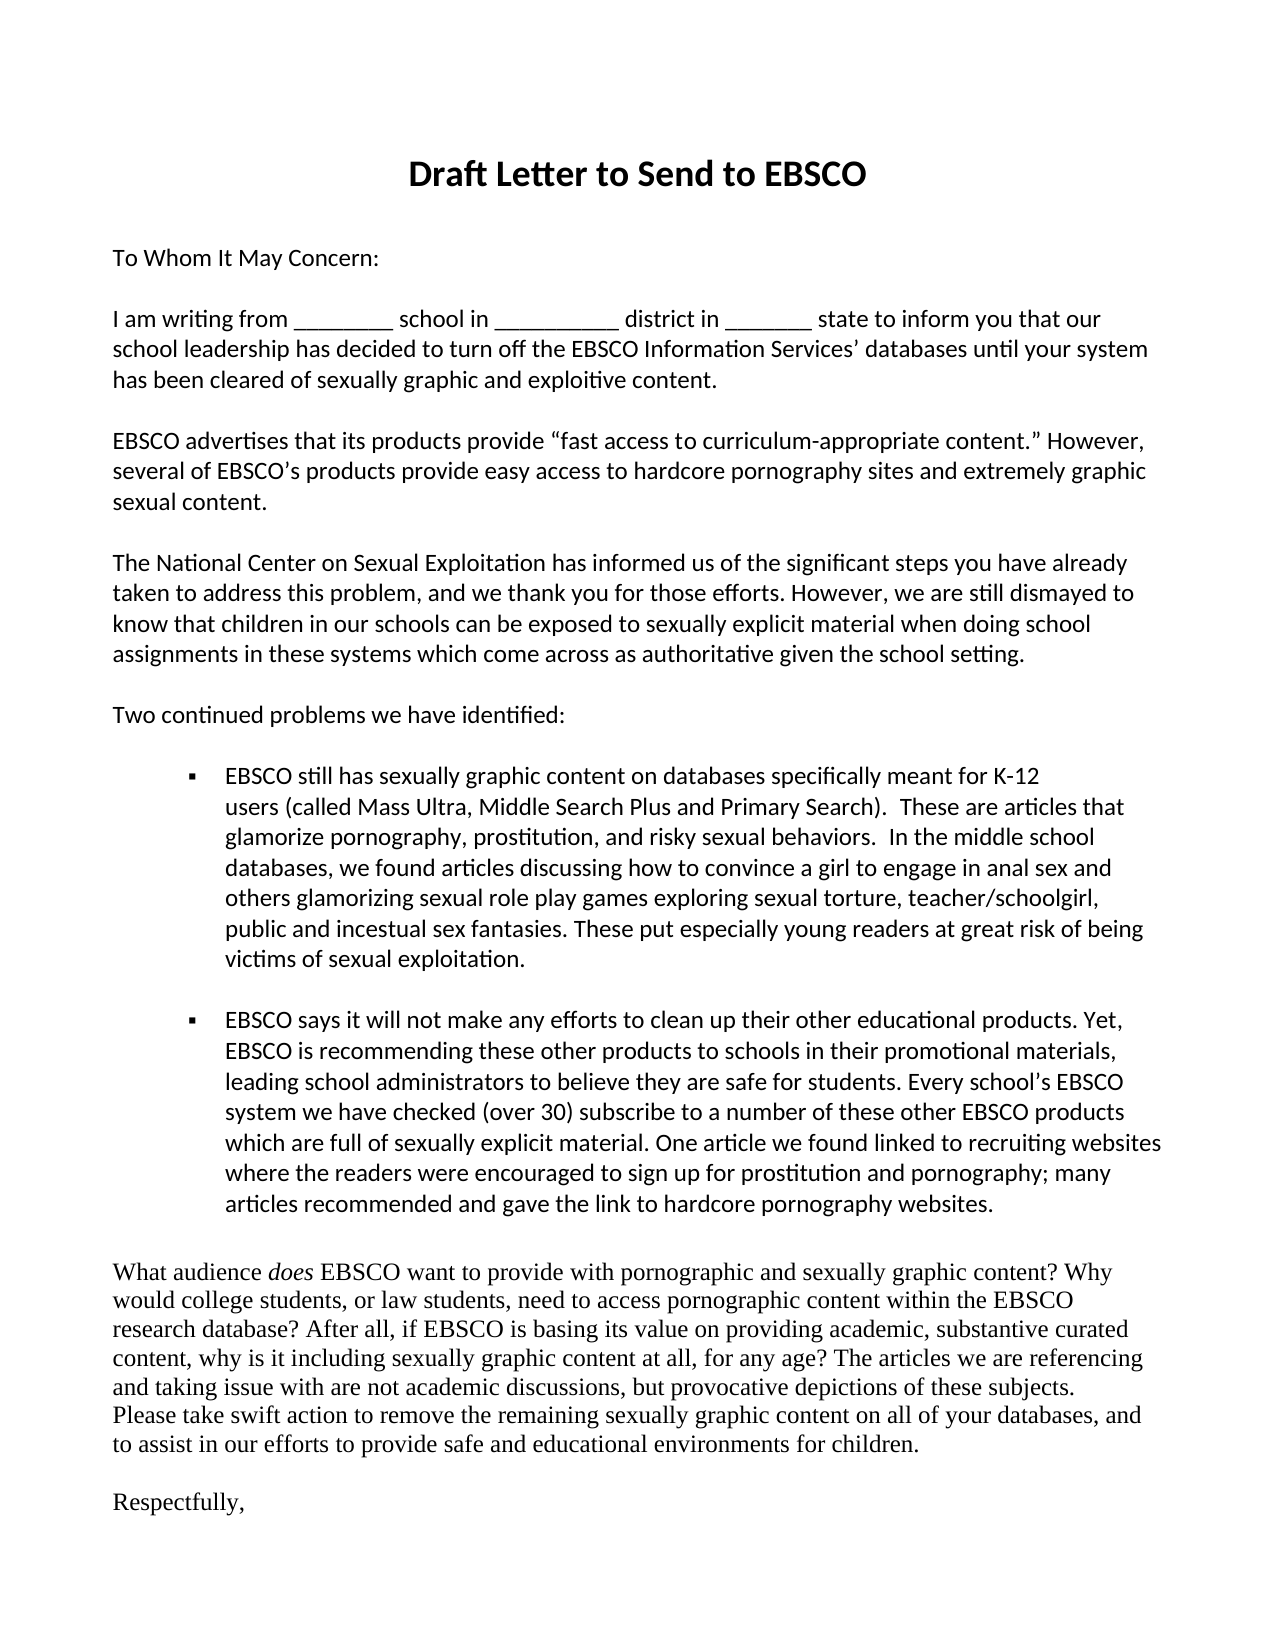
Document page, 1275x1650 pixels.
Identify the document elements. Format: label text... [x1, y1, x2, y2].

text Draft Letter to Send to EBSCO [112, 150, 1162, 196]
text What audience does EBSCO want to provide with pornographic and sexually graphic content? Why would college students, or law students, need to access pornographic content within the EBSCO research database? After all, if EBSCO is basing its value on providing academic, substantive curated content, why is it including sexually graphic content at all, for any age? The articles we are referencing and taking issue with are not academic discussions, but provocative depictions of these subjects. [112, 1257, 1162, 1400]
text EBSCO advertises that its products provide “fast access to curriculum-appropriate content.” However, several of EBSCO’s products provide easy access to hardcore pornography sites and extremely graphic sexual content. [112, 425, 1162, 516]
text The National Center on Sexual Exploitation has informed us of the significant steps you have already taken to address this problem, and we thank you for those efforts. However, we are still dismayed to know that children in our schools can be exposed to sexually explicit material when doing school assignments in these systems which come across as authoritative given the school setting. [112, 547, 1162, 669]
list EBSCO still has sexually graphic content on databases specifically meant for K-12 users (called Mass Ultra, Middle Search Plus and Primary Search). These are articles that glamorize pornography, prostitution, and risky sexual behaviors. In the middle school databases, we found articles discussing how to convince a girl to engage in anal sex and others glamorizing sexual role play games exploring sexual torture, teacher/schoolgirl, public and incestual sex fantasies. These put especially young readers at great risk of being victims of sexual exploitation. [187, 761, 1162, 974]
text I am writing from ________ school in __________ district in _______ state to inform you that our school leadership has decided to turn off the EBSCO Information Services’ databases until your system has been cleared of sexually graphic and exploitive content. [112, 303, 1162, 394]
text Two continued problems we have identified: [112, 699, 1162, 730]
text To Whom It May Concern: [112, 242, 1162, 272]
text Respectfully, [112, 1487, 1162, 1515]
text Please take swift action to remove the remaining sexually graphic content on all of your databases, and to assist in our efforts to provide safe and educational environments for children. [112, 1400, 1162, 1458]
list EBSCO says it will not make any efforts to clean up their other educational products. Yet, EBSCO is recommending these other products to schools in their promotional materials, leading school administrators to believe they are safe for students. Every school’s EBSCO system we have checked (over 30) subscribe to a number of these other EBSCO products which are full of sexually explicit material. One article we found linked to recruiting websites where the readers were encouraged to sign up for prostitution and pornography; many articles recommended and gave the link to hardcore pornography websites. [187, 1005, 1162, 1218]
